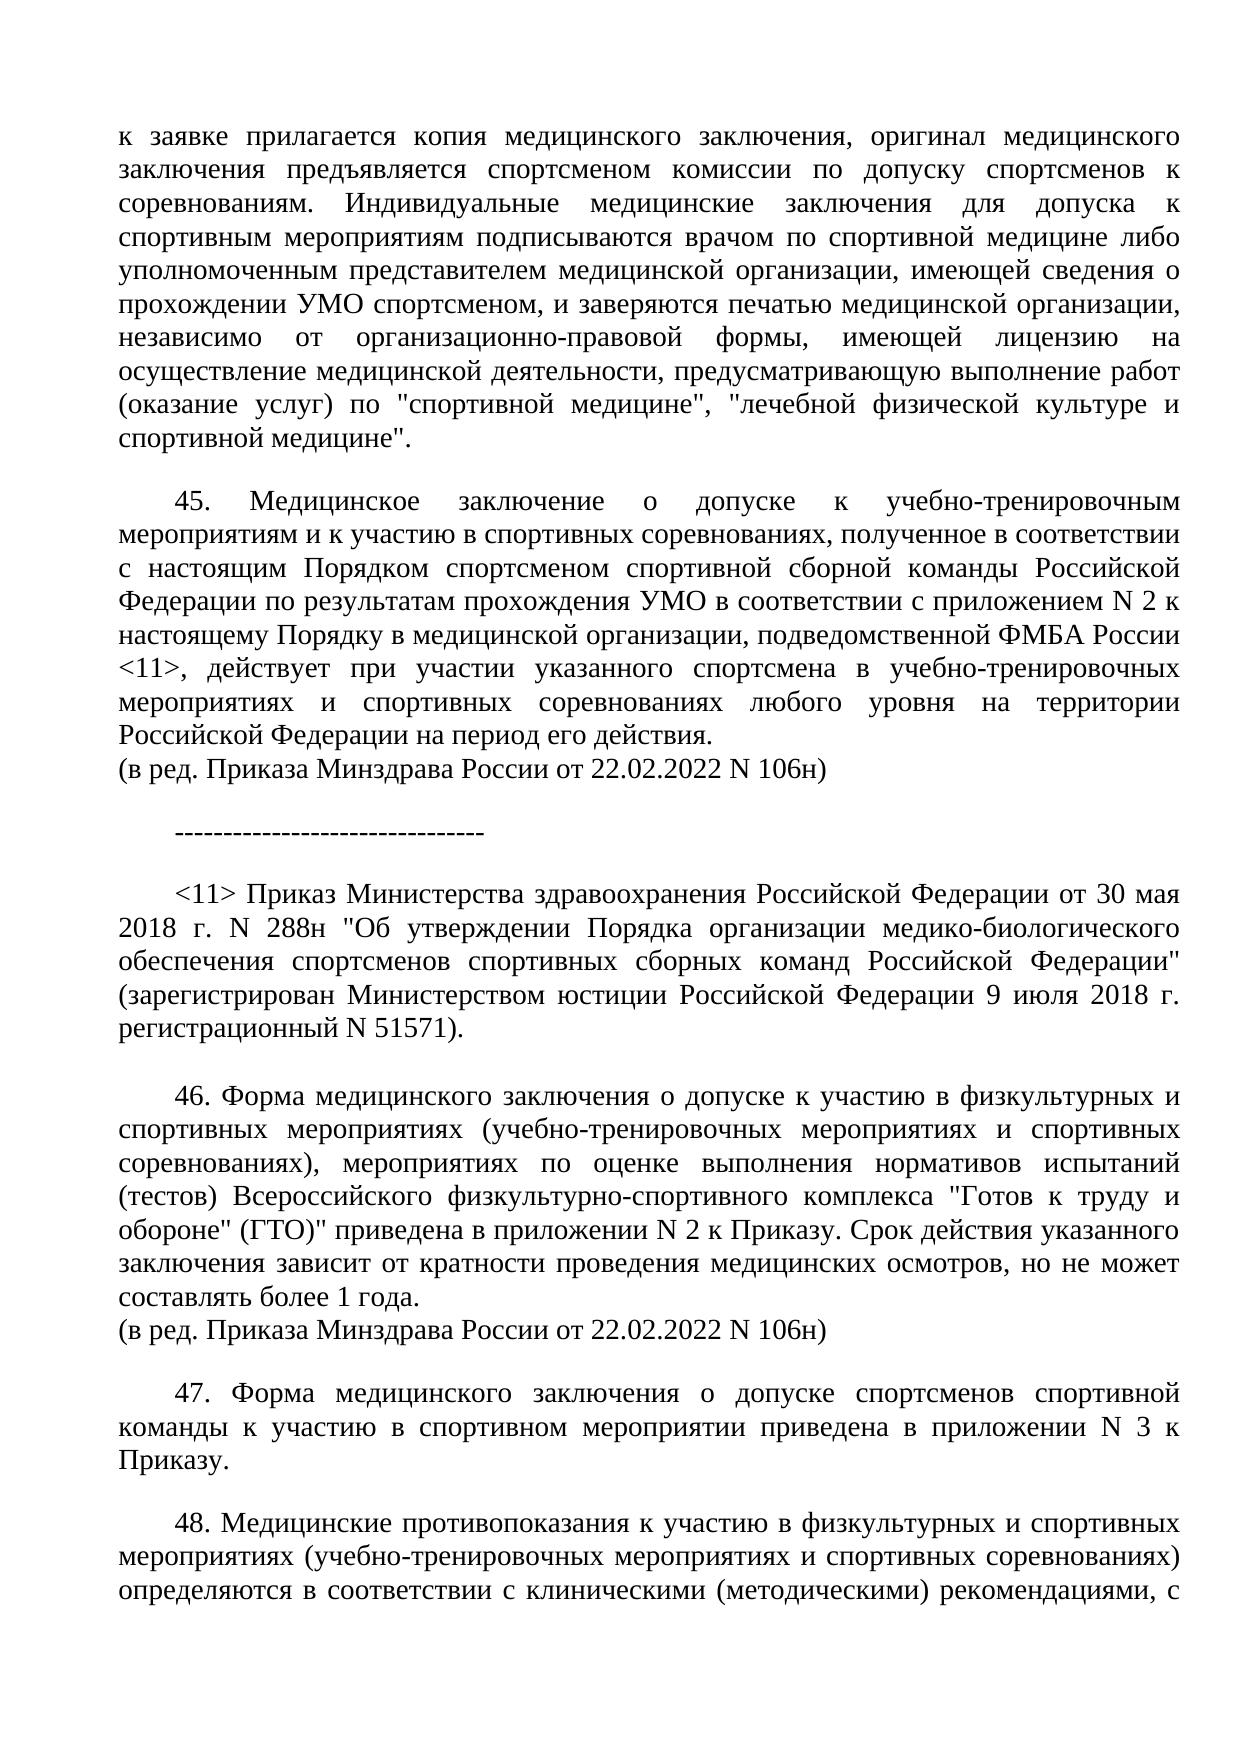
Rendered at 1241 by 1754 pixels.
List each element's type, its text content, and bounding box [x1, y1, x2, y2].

text -------------------------------- [118, 814, 1181, 847]
text 45. Медицинское заключение о допуске к учебно-тренировочным мероприятиям и к участию в спортивных соревнованиях, полученное в соответствии с настоящим Порядком спортсменом спортивной сборной команды Российской Федерации по результатам прохождения УМО в соответствии с приложением N 2 к настоящему Порядку в медицинской организации, подведомственной ФМБА России <11>, действует при участии указанного спортсмена в учебно-тренировочных мероприятиях и спортивных соревнованиях любого уровня на территории Российской Федерации на период его действия. [118, 483, 1181, 751]
text 47. Форма медицинского заключения о допуске спортсменов спортивной команды к участию в спортивном мероприятии приведена в приложении N 3 к Приказу. [118, 1375, 1181, 1476]
text (в ред. Приказа Минздрава России от 22.02.2022 N 106н) [118, 751, 1181, 784]
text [118, 118, 1181, 453]
text 46. Форма медицинского заключения о допуске к участию в физкультурных и спортивных мероприятиях (учебно-тренировочных мероприятиях и спортивных соревнованиях), мероприятиях по оценке выполнения нормативов испытаний (тестов) Всероссийского физкультурно-спортивного комплекса "Готов к труду и обороне" (ГТО)" приведена в приложении N 2 к Приказу. Срок действия указанного заключения зависит от кратности проведения медицинских осмотров, но не может составлять более 1 года. [118, 1078, 1181, 1312]
text (в ред. Приказа Минздрава России от 22.02.2022 N 106н) [118, 1312, 1181, 1346]
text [118, 1505, 1181, 1606]
text <11> Приказ Министерства здравоохранения Российской Федерации от 30 мая 2018 г. N 288н "Об утверждении Порядка организации медико-биологического обеспечения спортсменов спортивных сборных команд Российской Федерации" (зарегистрирован Министерством юстиции Российской Федерации 9 июля 2018 г. регистрационный N 51571). [118, 876, 1181, 1044]
